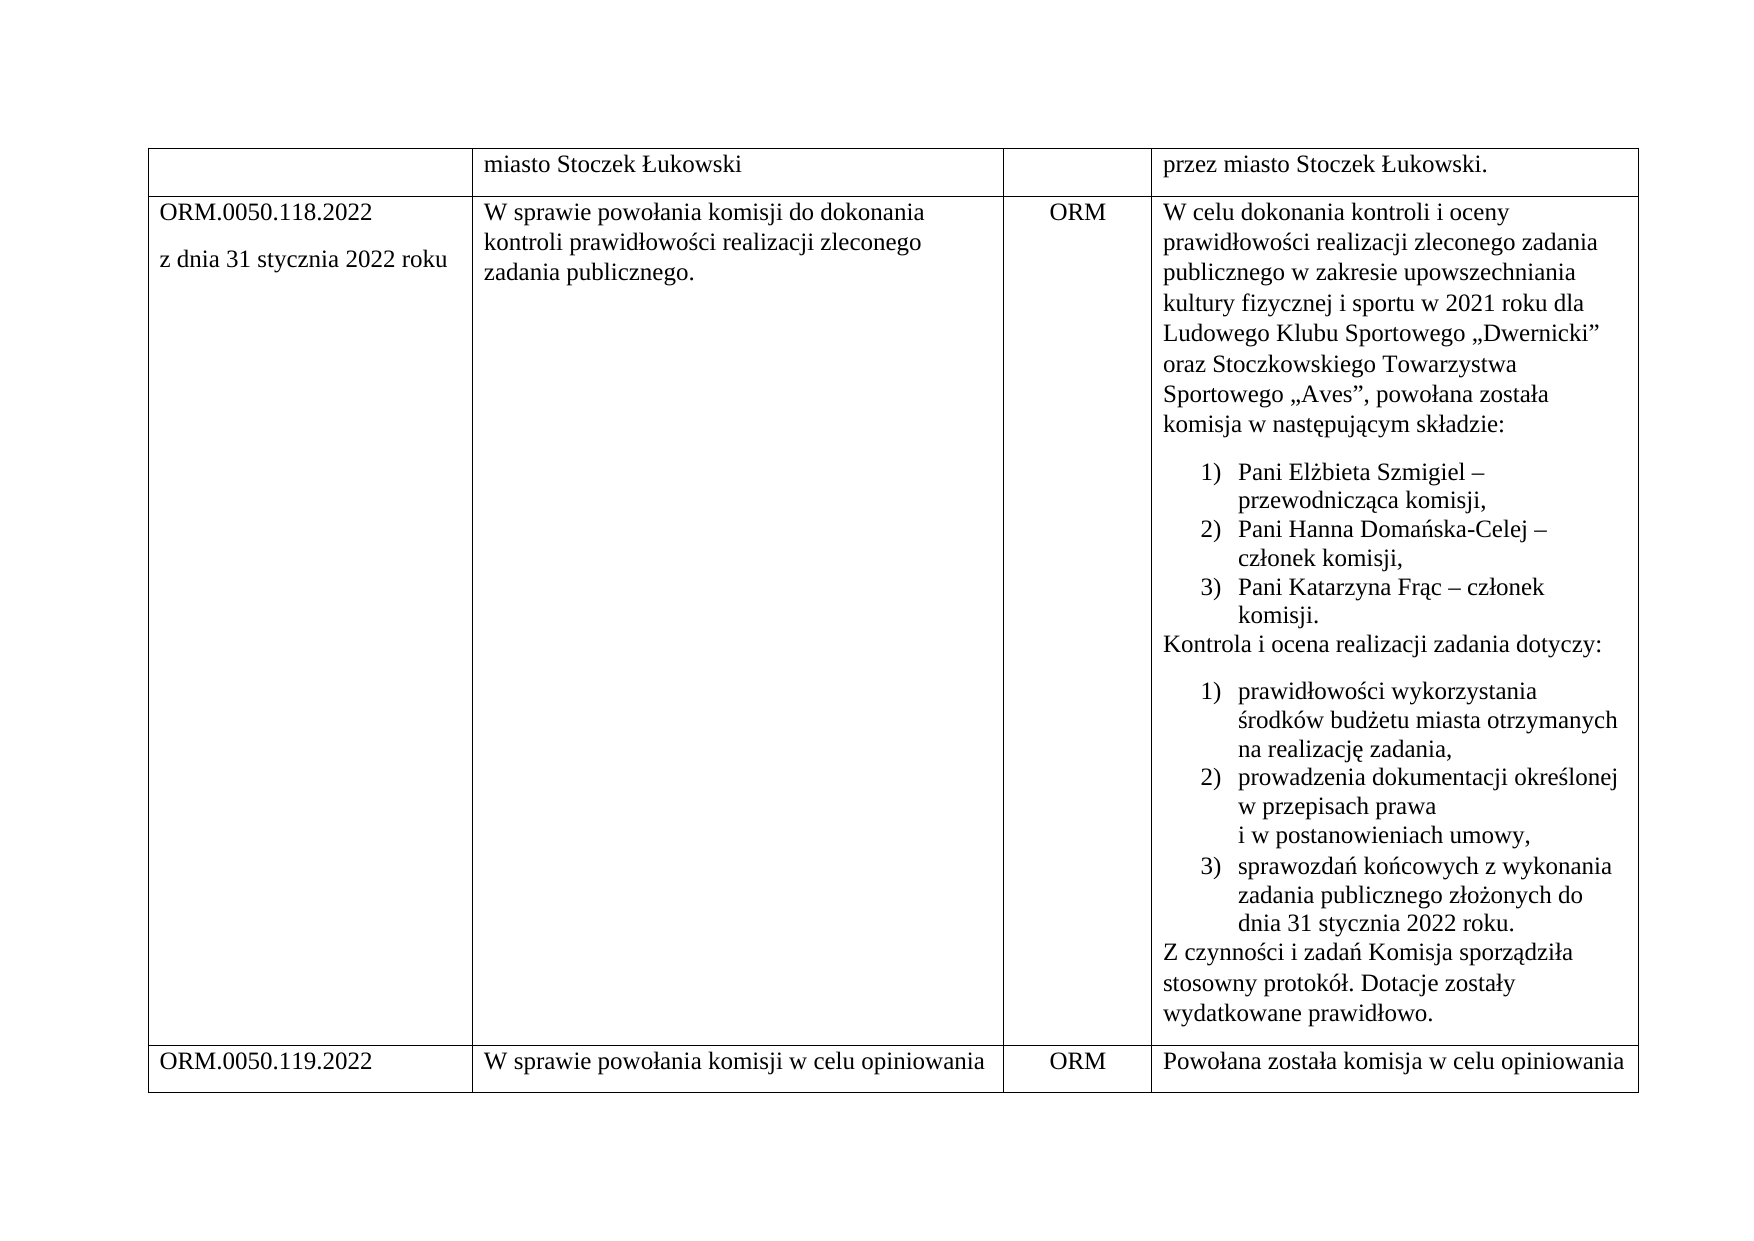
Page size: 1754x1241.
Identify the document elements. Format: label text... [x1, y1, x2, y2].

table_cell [149, 149, 472, 196]
table_cell ORM.0050.118.2022 z dnia 31 stycznia 2022 roku [149, 197, 472, 1045]
table_cell W celu dokonania kontroli i oceny prawidłowości realizacji zleconego zadania publicznego w zakresie upowszechniania kultury fizycznej i sportu w 2021 roku dla Ludowego Klubu Sportowego „Dwernicki” oraz Stoczkowskiego Towarzystwa Sportowego „Aves”, powołana została komisja w następującym składzie: Pani Elżbieta Szmigiel – przewodnicząca komisji, Pani Hanna Domańska-Celej – członek komisji, Pani Katarzyna Frąc – członek komisji. Kontrola i ocena realizacji zadania dotyczy: prawidłowości wykorzystania środków budżetu miasta otrzymanych na realizację zadania, prowadzenia dokumentacji określonej w przepisach prawa i w postanowieniach umowy, sprawozdań końcowych z wykonania zadania publicznego złożonych do dnia 31 stycznia 2022 roku. Z czynności i zadań Komisja sporządziła stosowny protokół. Dotacje zostały wydatkowane prawidłowo. [1152, 197, 1638, 1045]
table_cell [1152, 1046, 1638, 1092]
table_cell ORM [1004, 197, 1151, 1045]
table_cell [149, 1046, 472, 1092]
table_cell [1152, 149, 1638, 196]
table_cell ORM [1004, 1046, 1151, 1092]
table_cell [473, 1046, 1003, 1092]
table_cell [473, 149, 1003, 196]
table_cell W sprawie powołania komisji do dokonania kontroli prawidłowości realizacji zleconego zadania publicznego. [473, 197, 1003, 1045]
table_cell OR [1004, 149, 1151, 196]
